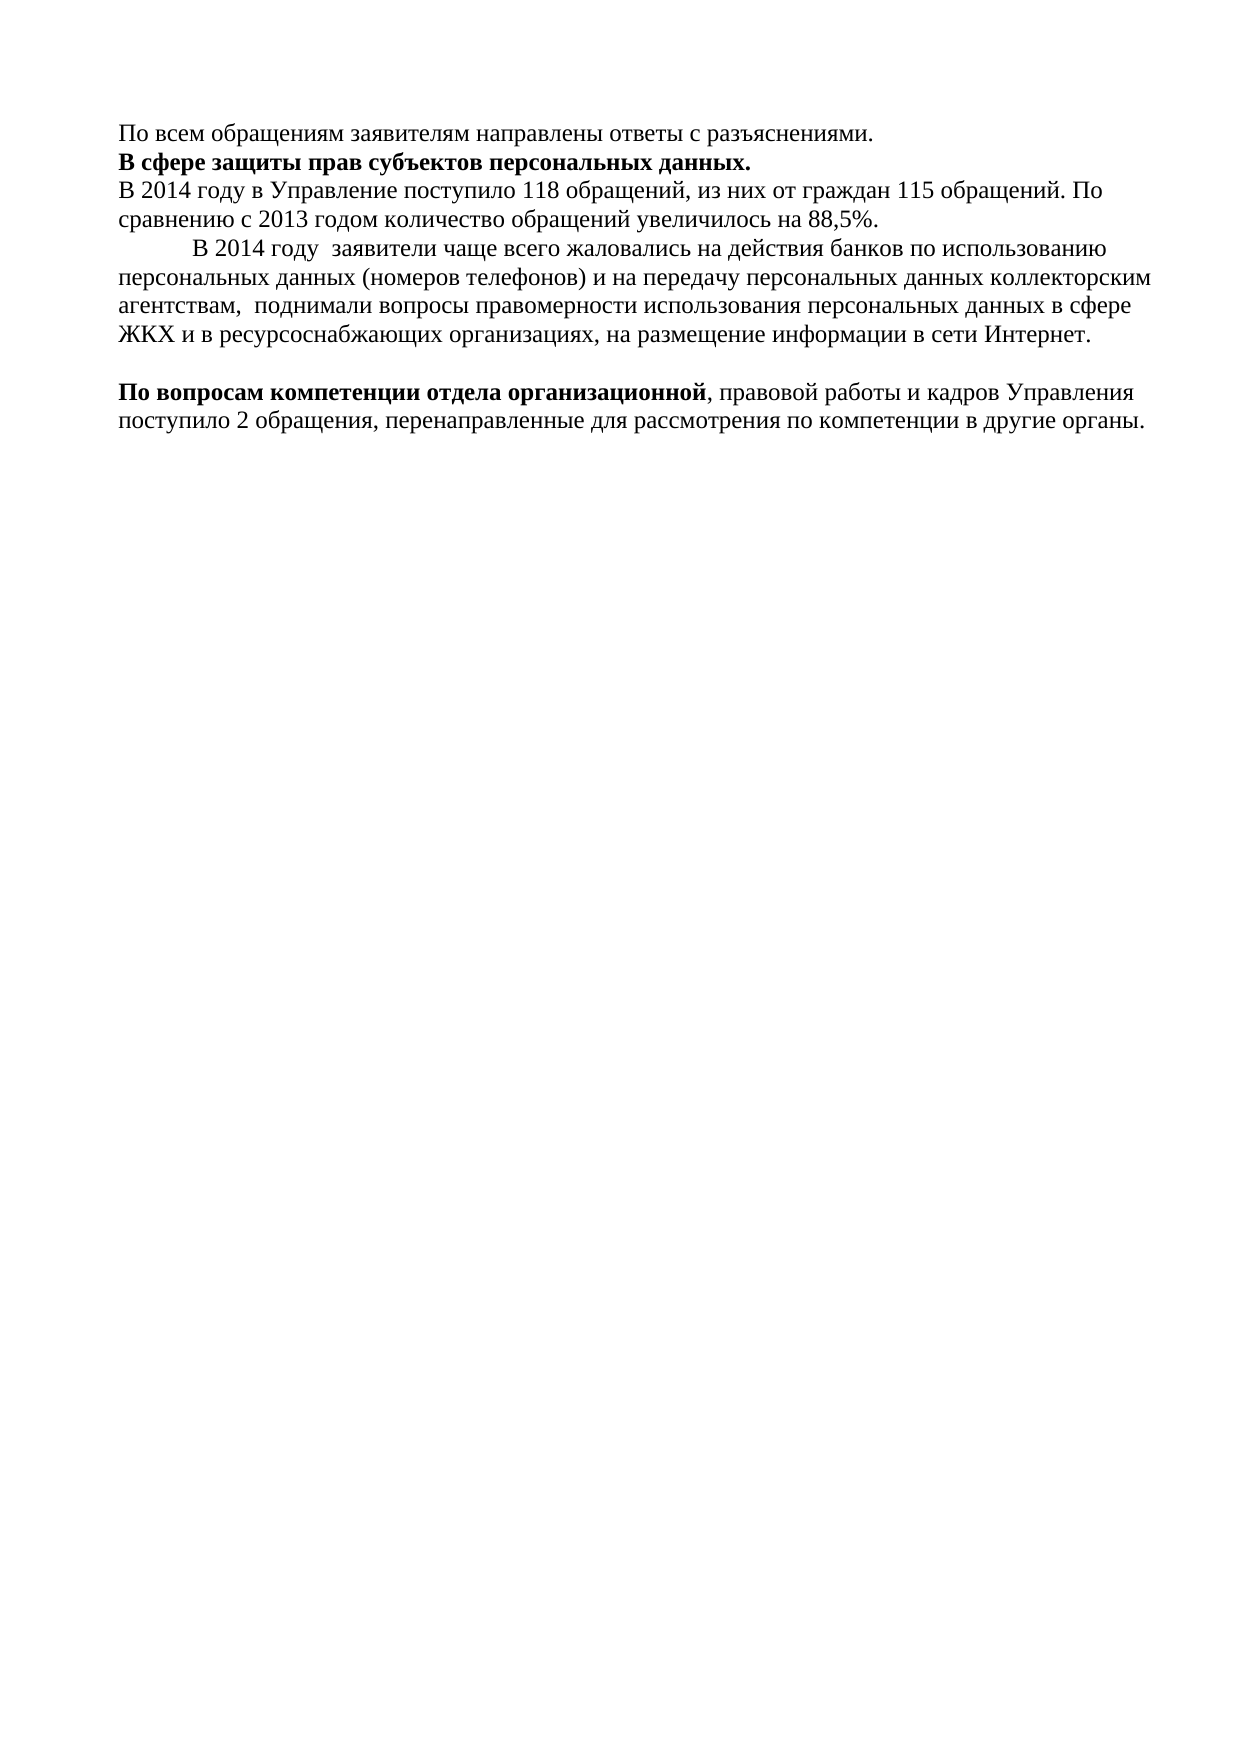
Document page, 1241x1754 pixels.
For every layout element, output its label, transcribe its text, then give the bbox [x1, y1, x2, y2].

text По вопросам компетенции отдела организационной, правовой работы и кадров Управления поступило 2 обращения, перенаправленные для рассмотрения по компетенции в другие органы. [118, 377, 1181, 434]
text В 2014 году в Управление поступило 118 обращений, из них от граждан 115 обращений. По сравнению с 2013 годом количество обращений увеличилось на 88,5%. [118, 176, 1181, 233]
text В 2014 году заявители чаще всего жаловались на действия банков по использованию персональных данных (номеров телефонов) и на передачу персональных данных коллекторским агентствам, поднимали вопросы правомерности использования персональных данных в сфере ЖКХ и в ресурсоснабжающих организациях, на размещение информации в сети Интернет. [118, 233, 1181, 348]
text В сфере защиты прав субъектов персональных данных. [118, 147, 1181, 176]
text По всем обращениям заявителям направлены ответы с разъяснениями. [118, 118, 1181, 147]
